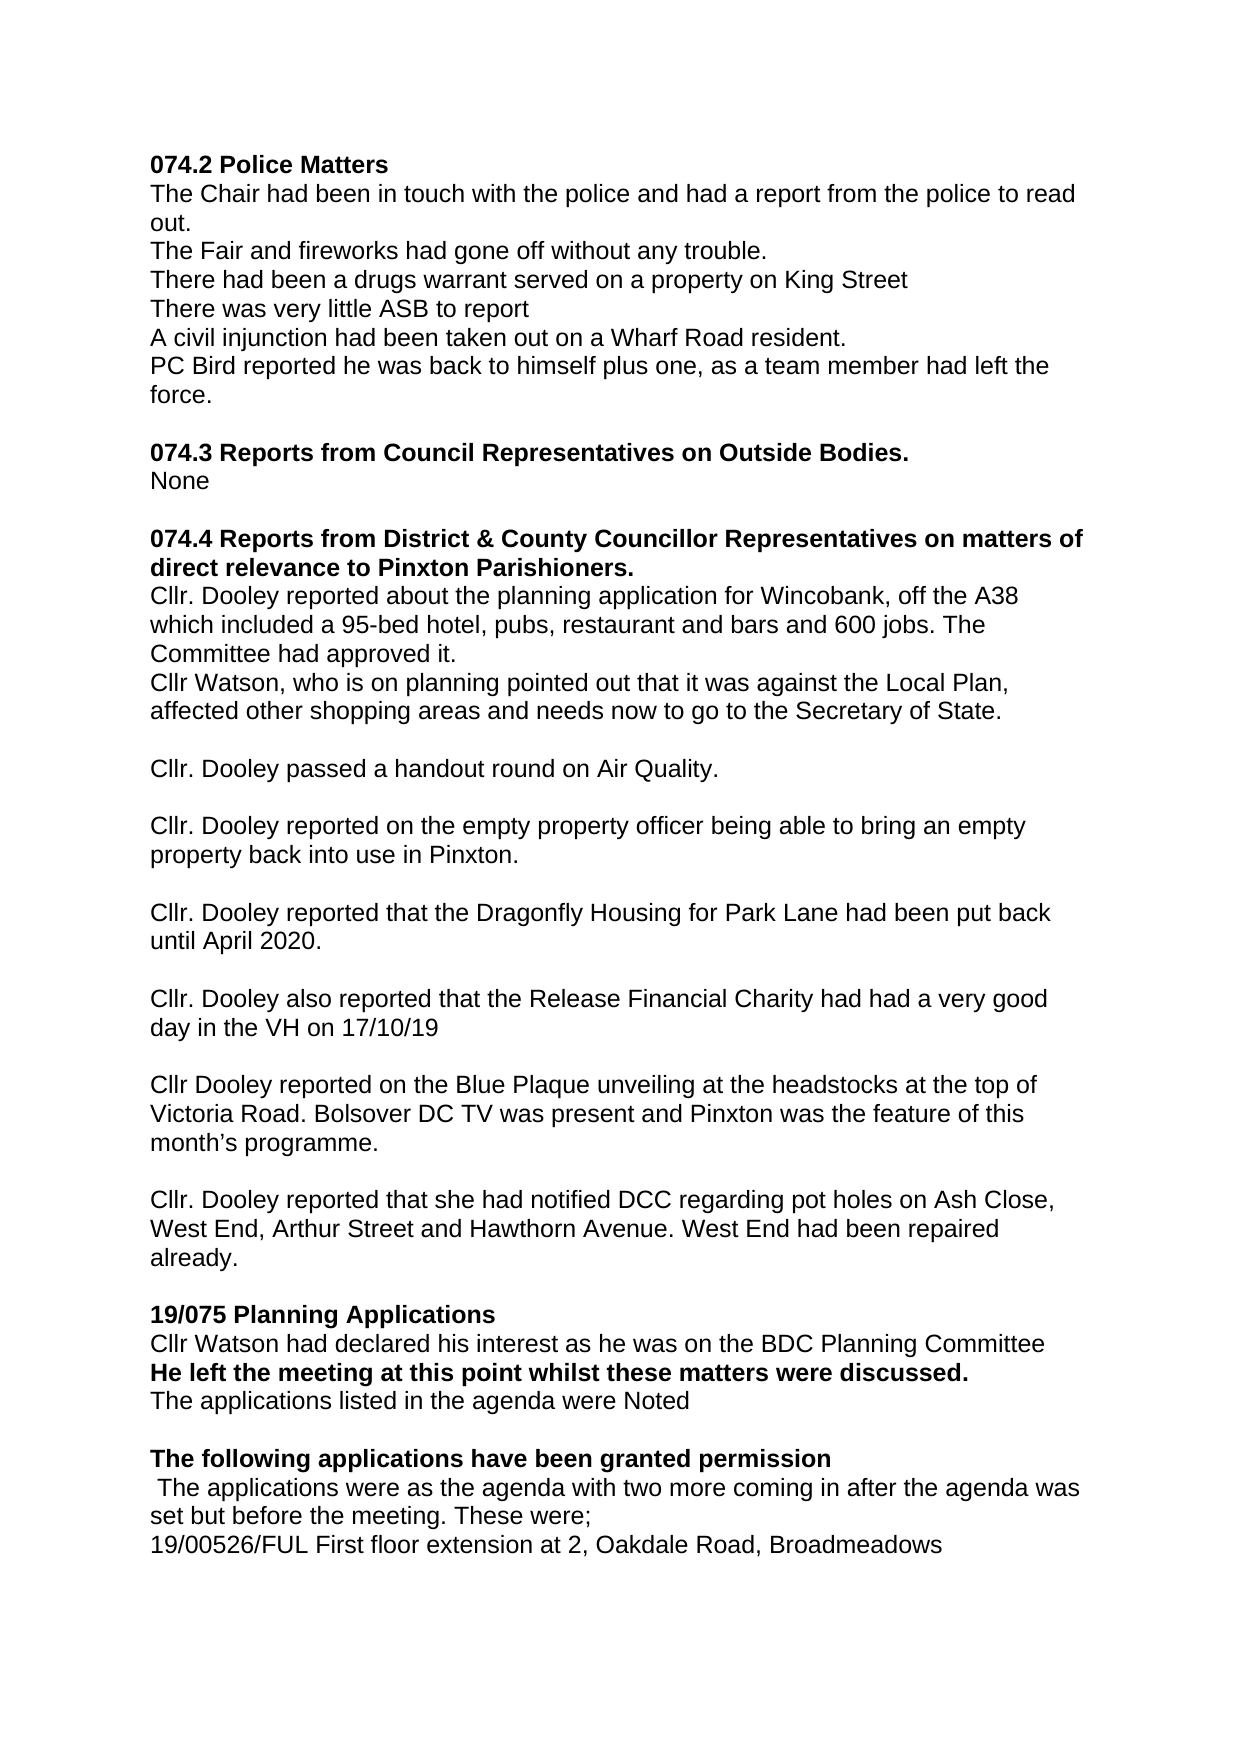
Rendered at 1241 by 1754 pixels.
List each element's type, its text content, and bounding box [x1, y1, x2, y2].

text The applications were as the agenda with two more coming in after the agenda was set but before the meeting. These were; [150, 1472, 1090, 1530]
text None [150, 466, 1090, 495]
text Cllr. Dooley reported that the Dragonfly Housing for Park Lane had been put back until April 2020. [150, 897, 1090, 955]
text PC Bird reported he was back to himself plus one, as a team member had left the force. [150, 351, 1090, 409]
text The applications listed in the agenda were Noted [150, 1386, 1090, 1415]
text Cllr. Dooley reported about the planning application for Wincobank, off the A38 which included a 95-bed hotel, pubs, restaurant and bars and 600 jobs. The Committee had approved it. [150, 581, 1090, 667]
text There had been a drugs warrant served on a property on King Street [150, 265, 1090, 294]
text Cllr. Dooley also reported that the Release Financial Charity had had a very good day in the VH on 17/10/19 [150, 984, 1090, 1041]
text The following applications have been granted permission [150, 1444, 1090, 1472]
text Cllr Watson, who is on planning pointed out that it was against the Local Plan, affected other shopping areas and needs now to go to the Secretary of State. [150, 667, 1090, 725]
text The Chair had been in touch with the police and had a report from the police to read out. [150, 179, 1090, 236]
text He left the meeting at this point whilst these matters were discussed. [150, 1357, 1090, 1386]
text The Fair and fireworks had gone off without any trouble. [150, 236, 1090, 265]
text A civil injunction had been taken out on a Wharf Road resident. [150, 322, 1090, 351]
text Cllr. Dooley reported that she had notified DCC regarding pot holes on Ash Close, West End, Arthur Street and Hawthorn Avenue. West End had been repaired already. [150, 1185, 1090, 1271]
text Cllr Watson had declared his interest as he was on the BDC Planning Committee [150, 1329, 1090, 1357]
text Cllr. Dooley reported on the empty property officer being able to bring an empty property back into use in Pinxton. [150, 811, 1090, 869]
text 074.4 Reports from District & County Councillor Representatives on matters of direct relevance to Pinxton Parishioners. [150, 524, 1090, 581]
text 074.2 Police Matters [150, 150, 1090, 179]
text Cllr Dooley reported on the Blue Plaque unveiling at the headstocks at the top of Victoria Road. Bolsover DC TV was present and Pinxton was the feature of this month’s programme. [150, 1070, 1090, 1156]
text 19/00526/FUL First floor extension at 2, Oakdale Road, Broadmeadows [150, 1530, 1090, 1559]
text 074.3 Reports from Council Representatives on Outside Bodies. [150, 437, 1090, 466]
text Cllr. Dooley passed a handout round on Air Quality. [150, 754, 1090, 782]
text 19/075 Planning Applications [150, 1300, 1090, 1329]
text There was very little ASB to report [150, 294, 1090, 322]
